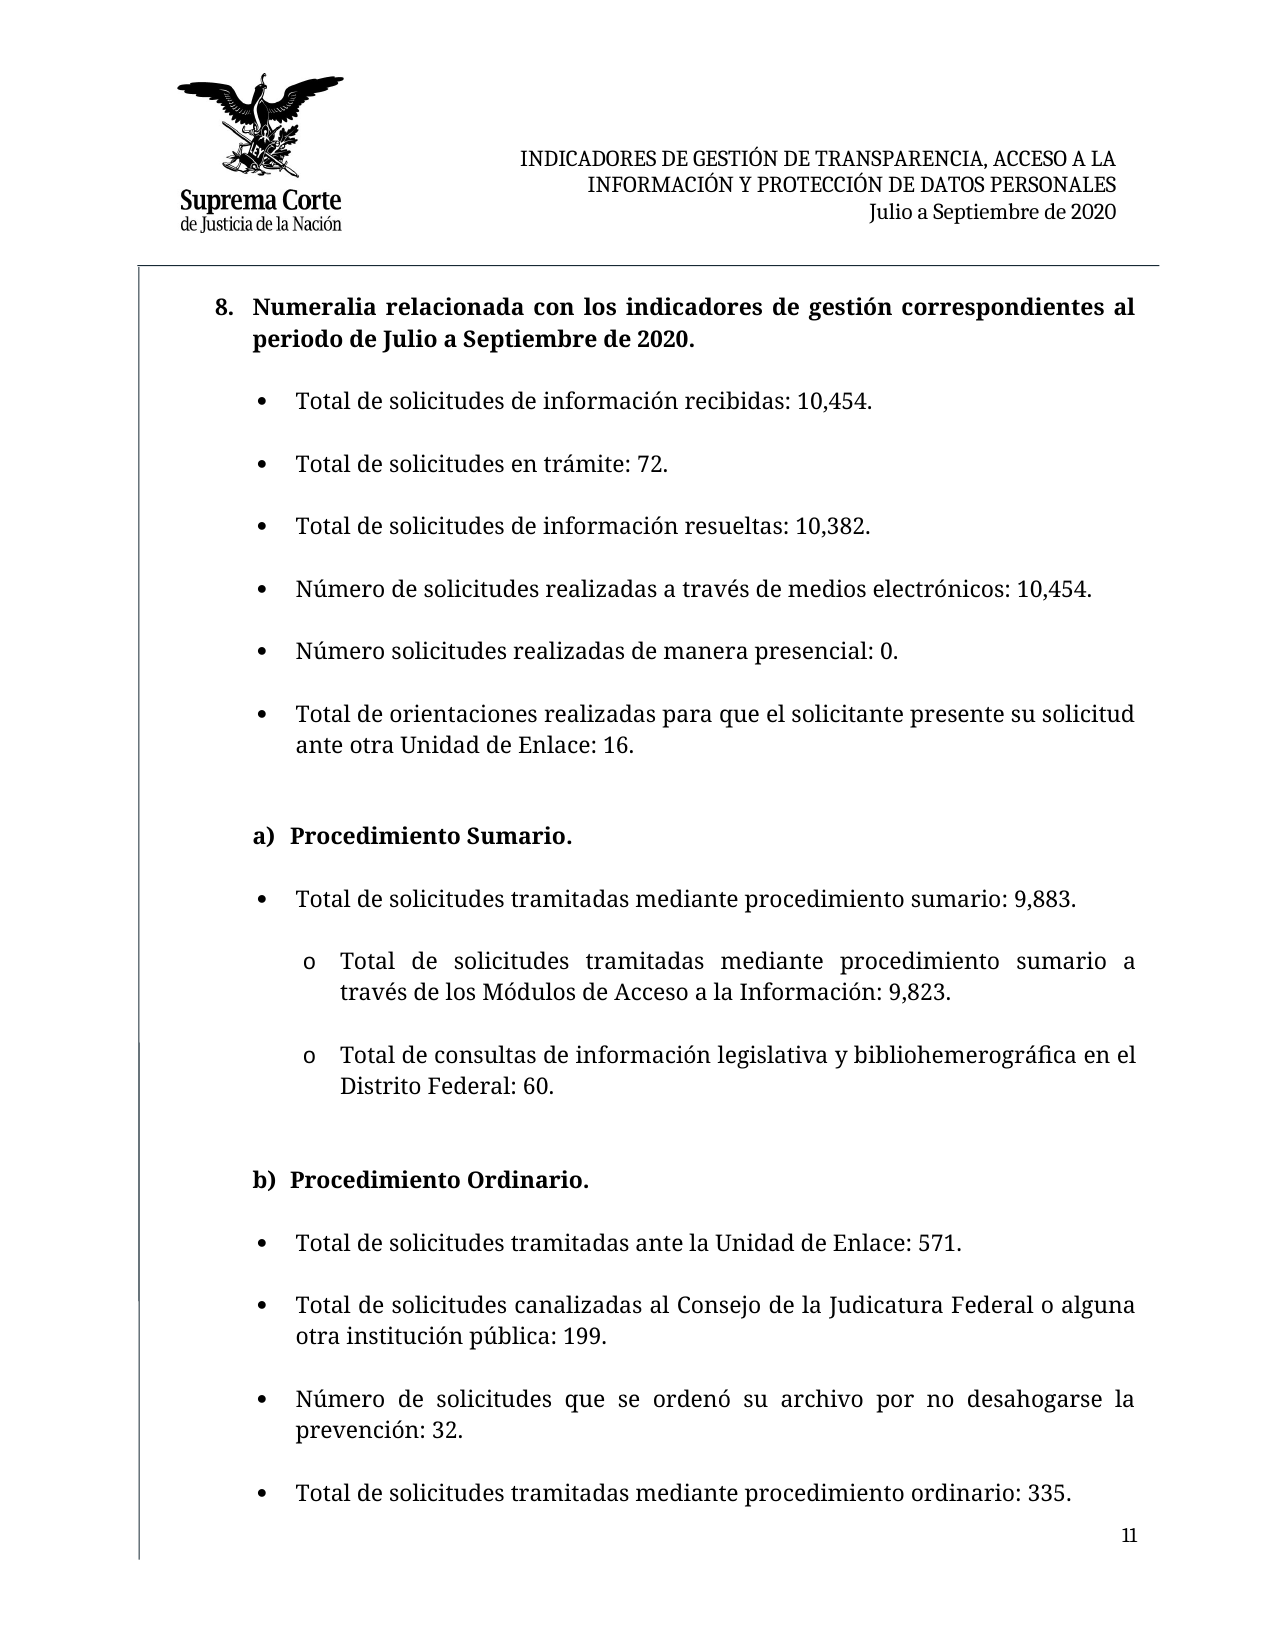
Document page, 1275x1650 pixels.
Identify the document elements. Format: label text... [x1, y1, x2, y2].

list Total de solicitudes tramitadas mediante procedimiento sumario a través de los Módulos de Acceso a la Información: 9,823. [302, 945, 1137, 1008]
list Procedimiento Ordinario. [252, 1164, 1137, 1195]
list Total de solicitudes de información resueltas: 10,382. [258, 510, 1137, 541]
list Total de solicitudes tramitadas mediante procedimiento sumario: 9,883. [258, 882, 1137, 914]
list Total de solicitudes en trámite: 72. [258, 447, 1137, 479]
list Total de solicitudes tramitadas ante la Unidad de Enlace: 571. [258, 1226, 1137, 1258]
list Procedimiento Sumario. [252, 820, 1137, 851]
list Total de solicitudes de información recibidas: 10,454. [258, 385, 1137, 416]
list Número solicitudes realizadas de manera presencial: 0. [258, 635, 1137, 666]
picture [177, 73, 344, 233]
list Total de solicitudes tramitadas mediante procedimiento ordinario: 335. [258, 1476, 1137, 1508]
list Total de solicitudes canalizadas al Consejo de la Judicatura Federal o alguna otra institución pública: 199. [258, 1289, 1137, 1351]
list Total de orientaciones realizadas para que el solicitante presente su solicitud ante otra Unidad de Enlace: 16. [258, 697, 1137, 760]
list Numeralia relacionada con los indicadores de gestión correspondientes al periodo de Julio a Septiembre de 2020. [215, 291, 1137, 354]
list Número de solicitudes realizadas a través de medios electrónicos: 10,454. [258, 572, 1137, 604]
list Total de consultas de información legislativa y bibliohemerográfica en el Distrito Federal: 60. [302, 1039, 1137, 1101]
list Número de solicitudes que se ordenó su archivo por no desahogarse la prevención: 32. [258, 1383, 1137, 1445]
